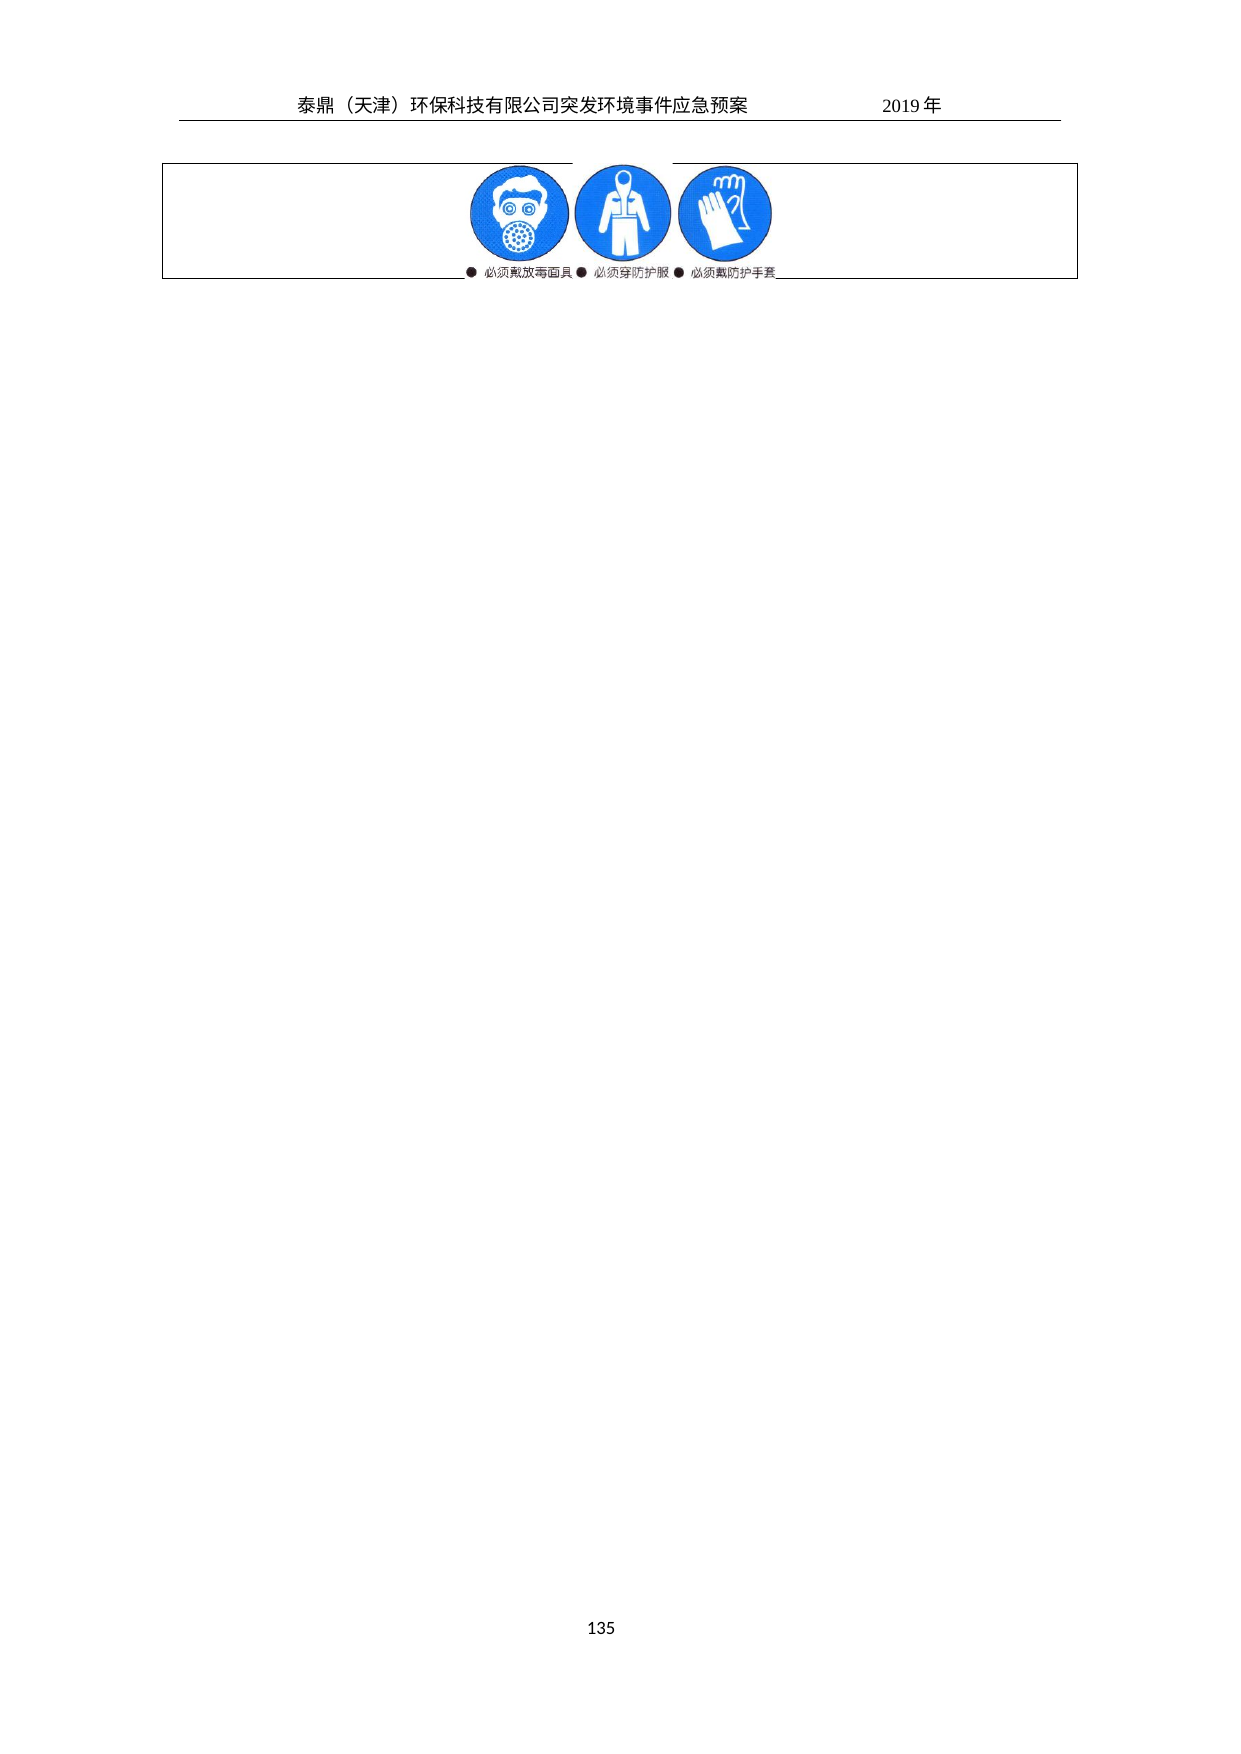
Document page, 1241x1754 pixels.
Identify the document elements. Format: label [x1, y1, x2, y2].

table_cell [673, 164, 1077, 278]
table_cell [163, 164, 464, 278]
picture [464, 163, 776, 279]
